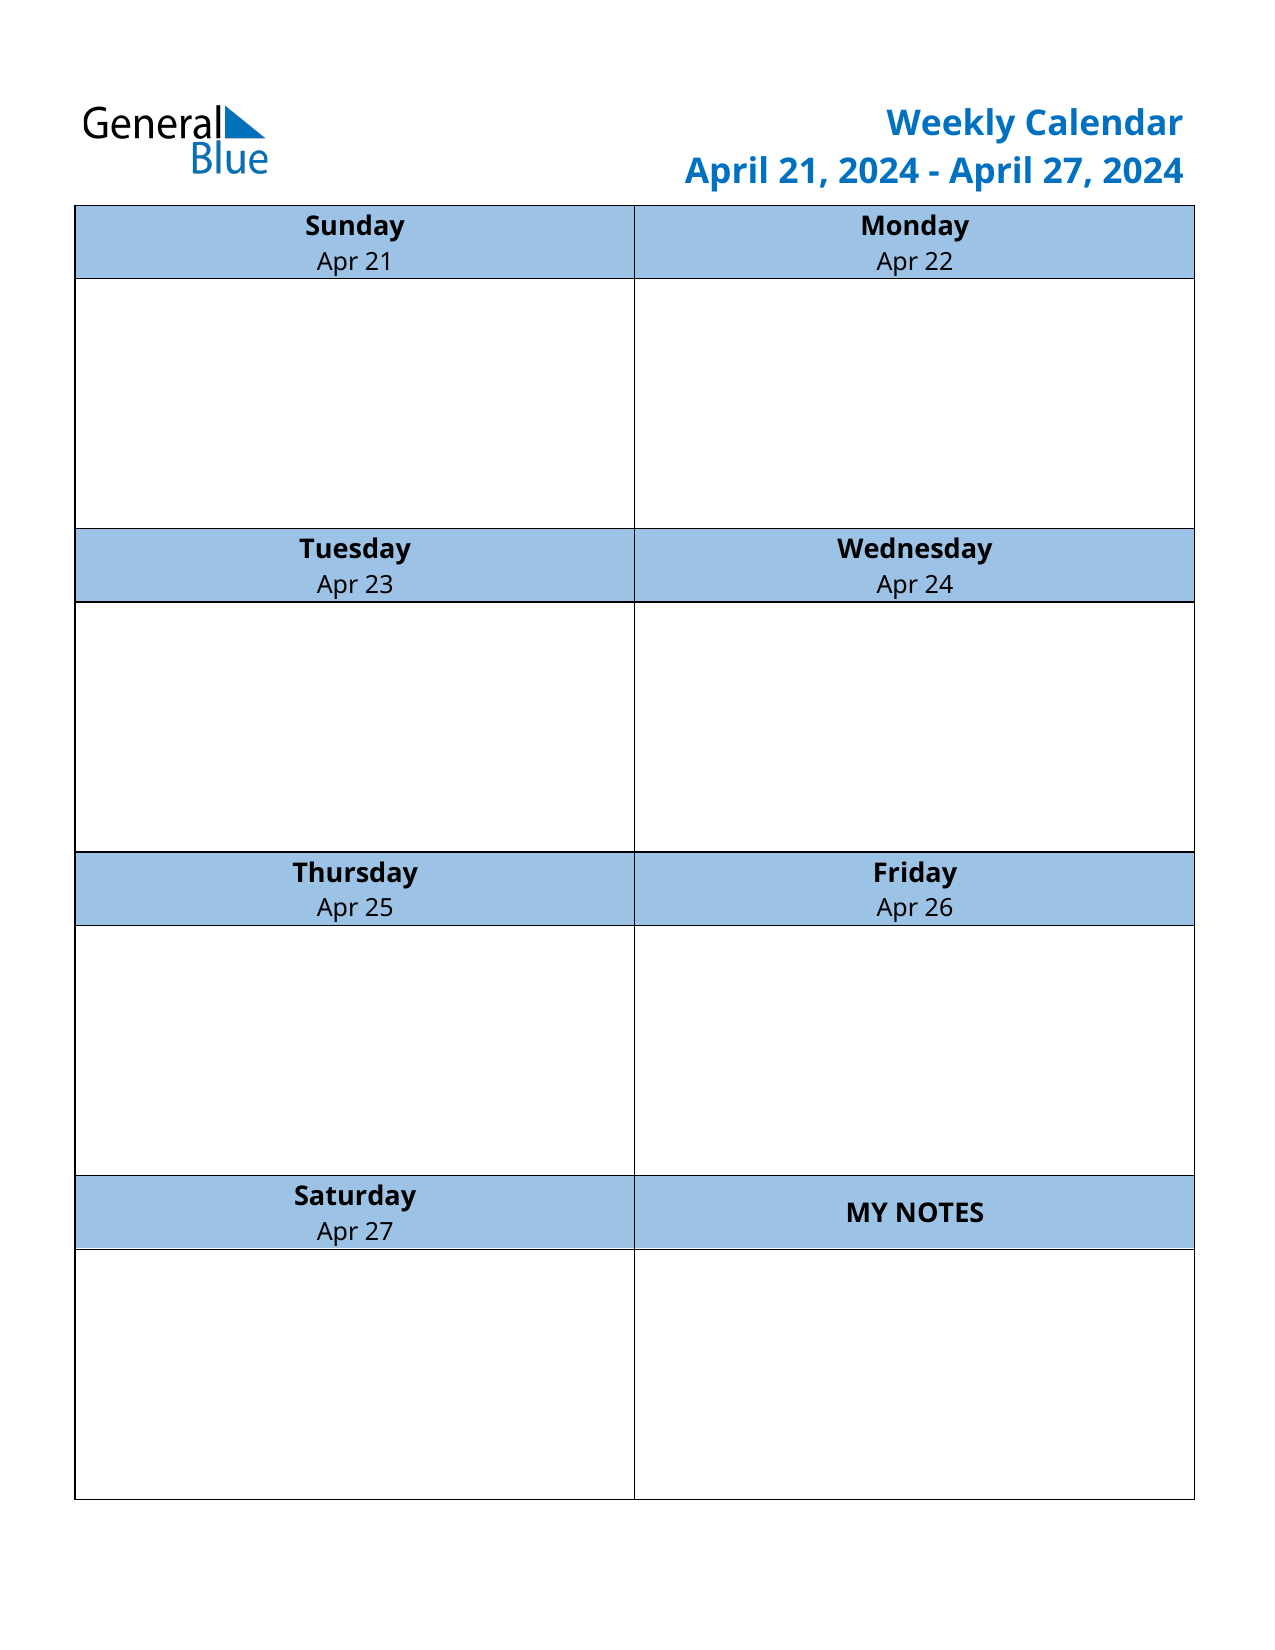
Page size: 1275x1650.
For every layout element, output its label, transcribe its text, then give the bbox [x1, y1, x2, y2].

table_cell Wednesday Apr 24 [635, 529, 1194, 601]
table_cell [76, 1250, 634, 1498]
table_cell [635, 603, 1194, 851]
table_cell Friday Apr 26 [635, 853, 1194, 925]
picture [83, 105, 268, 174]
table_cell [76, 926, 634, 1175]
table_cell [635, 926, 1194, 1175]
table_cell Sunday Apr 21 [76, 206, 634, 278]
table_cell [76, 279, 634, 528]
table_cell Saturday Apr 27 [76, 1176, 634, 1248]
table_cell Monday Apr 22 [635, 206, 1194, 278]
table_cell MY NOTES [635, 1176, 1194, 1248]
table_cell [76, 603, 634, 851]
table_header Weekly Calendar April 21, 2024 - April 27, 2024 [75, 75, 1195, 205]
table_cell [635, 1250, 1194, 1498]
table_cell [635, 279, 1194, 528]
table_cell Tuesday Apr 23 [76, 529, 634, 601]
table_cell Thursday Apr 25 [76, 853, 634, 925]
